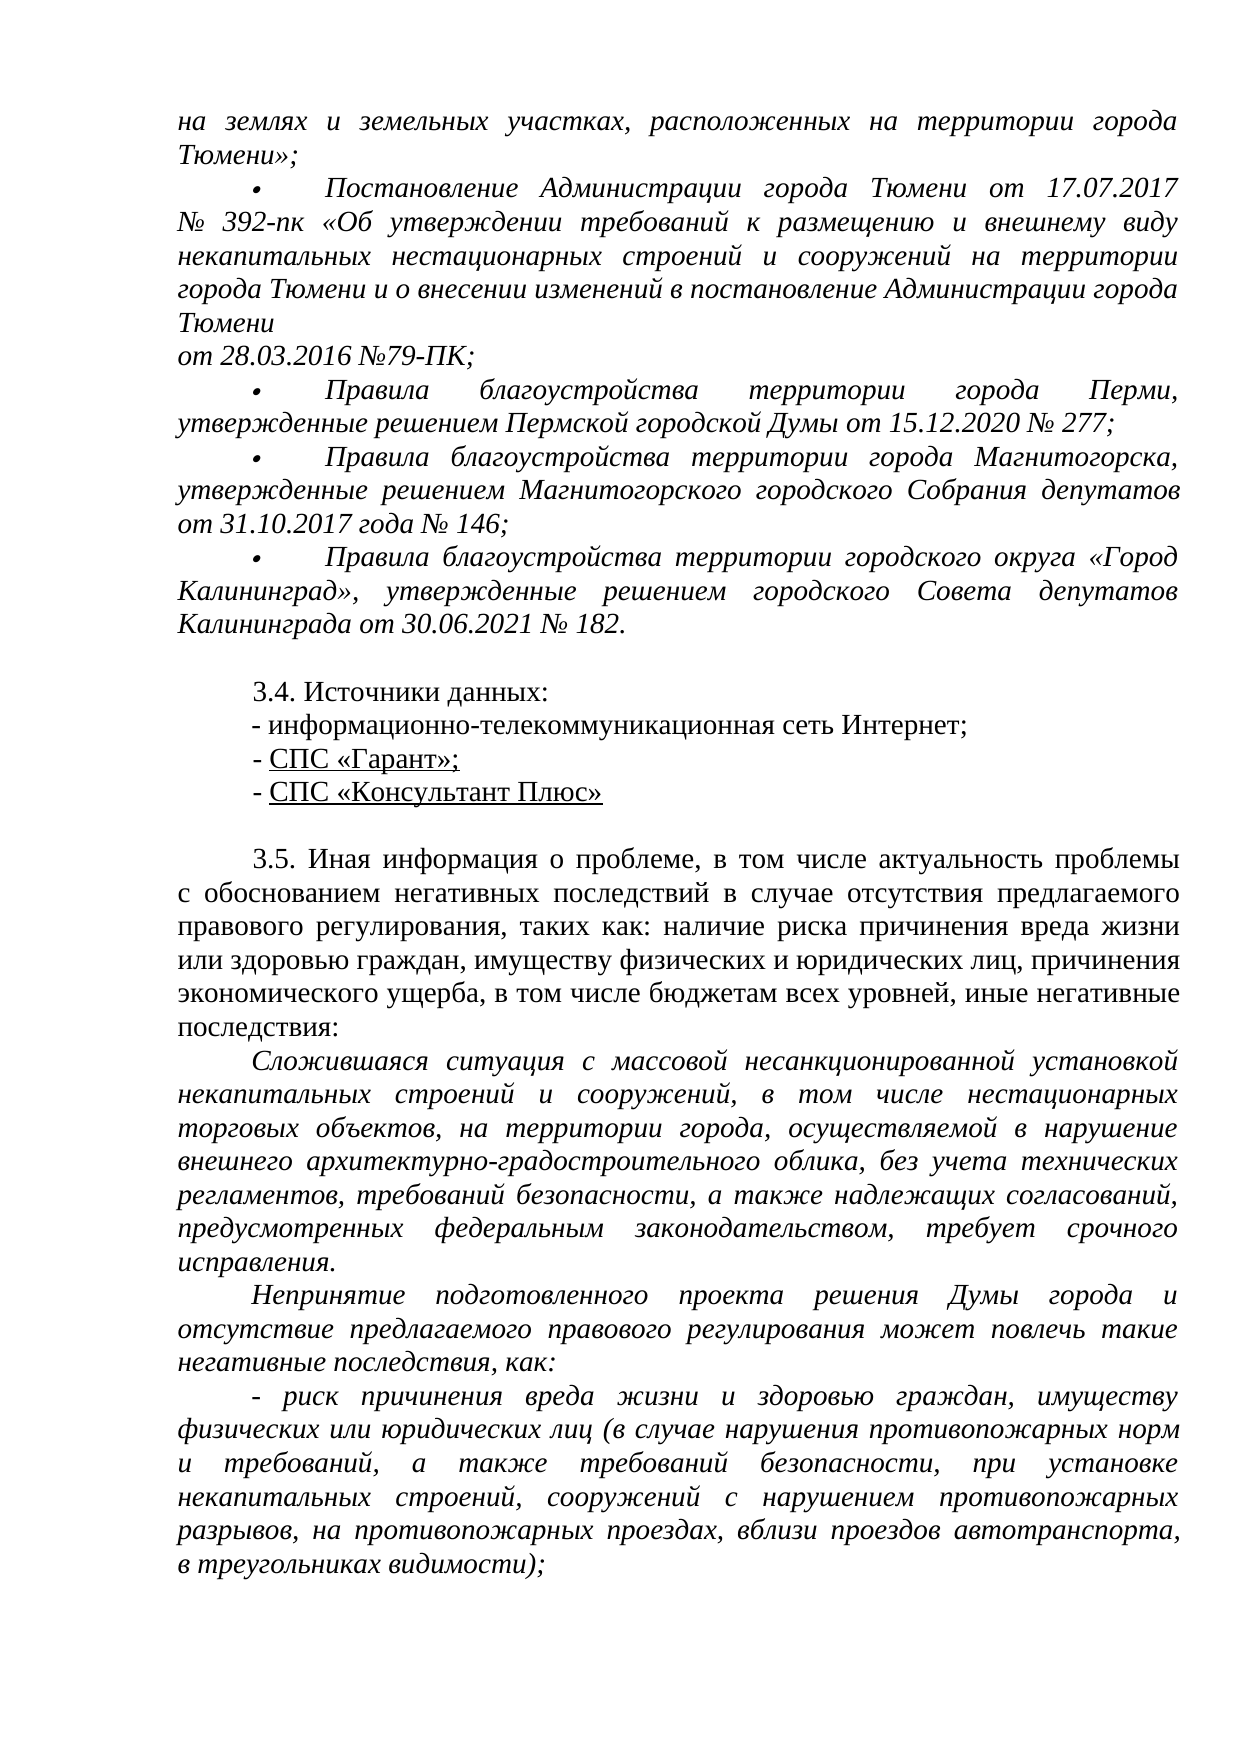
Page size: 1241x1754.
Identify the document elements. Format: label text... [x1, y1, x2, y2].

text - риск причинения вреда жизни и здоровью граждан, имуществу физических или юридических лиц (в случае нарушения противопожарных норм и требований, а также требований безопасности, при установке некапитальных строений, сооружений с нарушением противопожарных разрывов, на противопожарных проездах, вблизи проездов автотранспорта, в треугольниках видимости); [177, 1378, 1181, 1579]
text - СПС «Консультант Плюс» [177, 774, 1181, 808]
text - СПС «Гарант»; [177, 741, 1181, 774]
list Правила благоустройства территории города Магнитогорска, утвержденные решением Магнитогорского городского Собрания депутатов от 31.10.2017 года № 146; [177, 439, 1181, 539]
text Непринятие подготовленного проекта решения Думы города и отсутствие предлагаемого правового регулирования может повлечь такие негативные последствия, как: [177, 1277, 1181, 1378]
list Правила благоустройства территории города Перми, утвержденные решением Пермской городской Думы от 15.12.2020 № 277; [177, 372, 1181, 439]
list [177, 103, 1181, 171]
text Сложившаяся ситуация с массовой несанкционированной установкой некапитальных строений и сооружений, в том числе нестационарных торговых объектов, на территории города, осуществляемой в нарушение внешнего архитектурно-градостроительного облика, без учета технических регламентов, требований безопасности, а также надлежащих согласований, предусмотренных федеральным законодательством, требует срочного исправления. [177, 1043, 1181, 1277]
text - информационно-телекоммуникационная сеть Интернет; [177, 707, 1181, 741]
list Постановление Администрации города Тюмени от 17.07.2017 № 392-пк «Об утверждении требований к размещению и внешнему виду некапитальных нестационарных строений и сооружений на территории города Тюмени и о внесении изменений в постановление Администрации города Тюмени от 28.03.2016 №79-ПК; [177, 171, 1181, 372]
text 3.4. Источники данных: [177, 674, 1181, 707]
list Правила благоустройства территории городского округа «Город Калининград», утвержденные решением городского Совета депутатов Калининграда от 30.06.2021 № 182. [177, 539, 1181, 640]
text 3.5. Иная информация о проблеме, в том числе актуальность проблемы с обоснованием негативных последствий в случае отсутствия предлагаемого правового регулирования, таких как: наличие риска причинения вреда жизни или здоровью граждан, имуществу физических и юридических лиц, причинения экономического ущерба, в том числе бюджетам всех уровней, иные негативные последствия: [177, 841, 1181, 1043]
